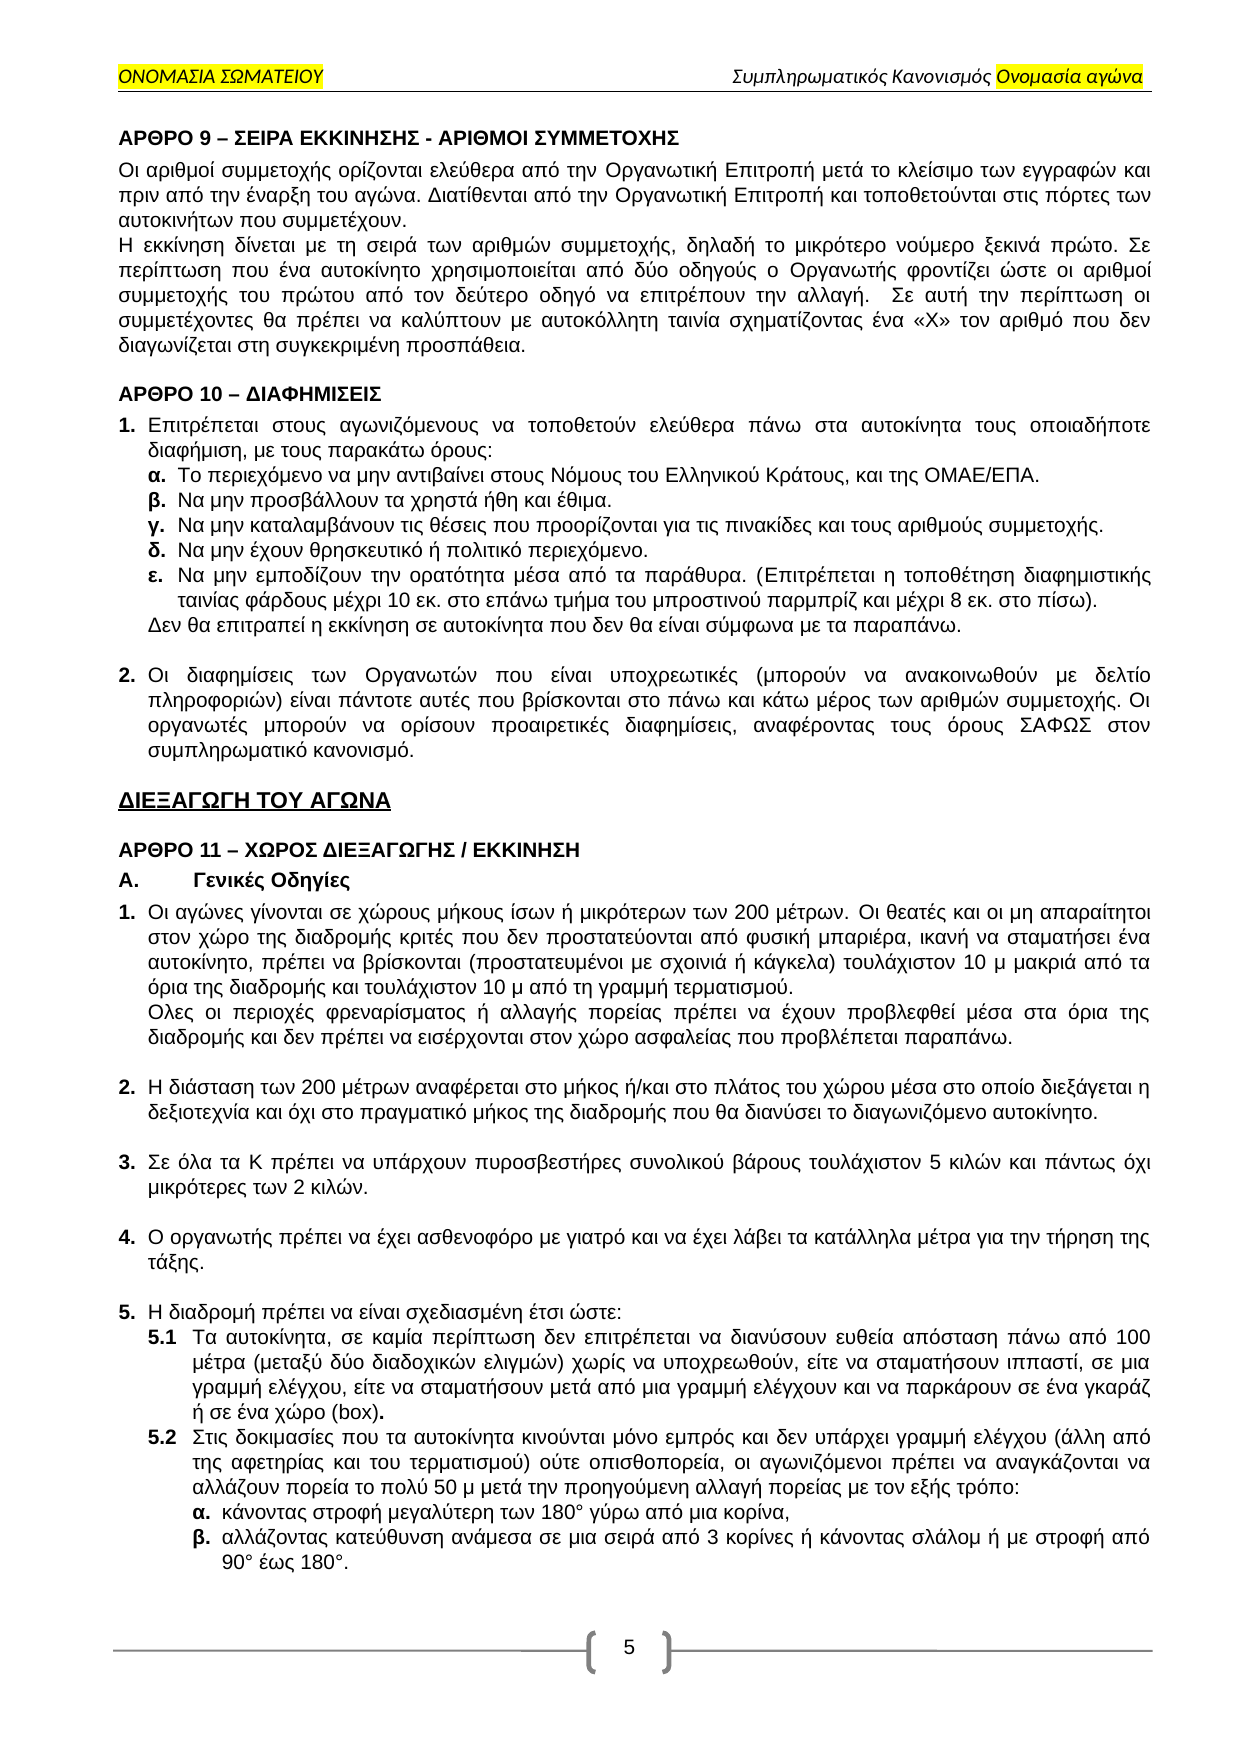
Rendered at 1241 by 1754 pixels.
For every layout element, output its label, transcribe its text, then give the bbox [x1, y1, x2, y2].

text 1. Oι αγώνες γίνονται σε χώρους μήκους ίσων ή μικρότερων των 200 μέτρων. Oι θεατές και οι μη απαραίτητοι στον χώρο της διαδρομής κριτές που δεν προστατεύονται από φυσική μπαριέρα, ικανή να σταματήσει ένα αυτοκίνητο, πρέπει να βρίσκονται (προστατευμένοι με σχοινιά ή κάγκελα) τουλάχιστον 10 μ μακριά από τα όρια της διαδρομής και τουλάχιστον 10 μ από τη γραμμή τερματισμού. [118, 898, 1152, 998]
text 3. Σε όλα τα K πρέπει να υπάρχουν πυροσβεστήρες συνολικού βάρους τουλάχιστον 5 κιλών και πάντως όχι μικρότερες των 2 κιλών. [118, 1148, 1152, 1198]
subtitle APΘPO 10 – ΔIAΦHMIΣEIΣ [118, 381, 1122, 405]
subtitle APΘPO 9 – ΣEIPA EKKINHΣHΣ - APIΘMOI ΣYMMETOXHΣ [118, 126, 1122, 150]
text γ. Nα μην καταλαμβάνουν τις θέσεις που προορίζονται για τις πινακίδες και τους αριθμούς συμμετοχής. [118, 512, 1122, 537]
text 4. O οργανωτής πρέπει να έχει ασθενοφόρο με γιατρό και να έχει λάβει τα κατάλληλα μέτρα για την τήρηση της τάξης. [118, 1223, 1152, 1273]
text 2. H διάσταση των 200 μέτρων αναφέρεται στο μήκος ή/και στο πλάτος του χώρου μέσα στο οποίο διεξάγεται η δεξιοτεχνία και όχι στο πραγματικό μήκος της διαδρομής που θα διανύσει το διαγωνιζόμενο αυτοκίνητο. [118, 1073, 1152, 1123]
text δ. Να μην έχουν θρησκευτικό ή πολιτικό περιεχόμενο. [118, 537, 1122, 562]
text α. Tο περιεχόμενο να μην αντιβαίνει στους Nόμους του Eλληνικού Kράτους, και της ΟΜΑΕ/ΕΠΑ. [118, 462, 1122, 487]
subtitle APΘPO 11 – XΩPOΣ ΔIEΞAΓΩΓHΣ / EKKINHΣH [118, 838, 1122, 862]
text 5.1 Tα αυτοκίνητα, σε καμία περίπτωση δεν επιτρέπεται να διανύσουν ευθεία απόσταση πάνω από 100 μέτρα (μεταξύ δύο διαδοχικών ελιγμών) χωρίς να υποχρεωθούν, είτε να σταματήσουν ιππαστί, σε μια γραμμή ελέγχου, είτε να σταματήσουν μετά από μια γραμμή ελέγχουν και να παρκάρουν σε ένα γκαράζ ή σε ένα χώρο (box). [118, 1323, 1122, 1423]
text β. αλλάζοντας κατεύθυνση ανάμεσα σε μια σειρά από 3 κορίνες ή κάνοντας σλάλομ ή με στροφή από 90° έως 180°. [192, 1523, 1152, 1573]
text 1. Eπιτρέπεται στους αγωνιζόμενους να τοποθετούν ελεύθερα πάνω στα αυτοκίνητα τους οποιαδήποτε διαφήμιση, με τους παρακάτω όρους: [118, 412, 1152, 462]
text Oλες οι περιοχές φρεναρίσματος ή αλλαγής πορείας πρέπει να έχουν προβλεφθεί μέσα στα όρια της διαδρομής και δεν πρέπει να εισέρχονται στον χώρο ασφαλείας που προβλέπεται παραπάνω. [118, 998, 1152, 1048]
text α. κάνοντας στροφή μεγαλύτερη των 180° γύρω από μια κορίνα, [192, 1498, 1152, 1523]
subtitle A. Γενικές Oδηγίες [118, 868, 1122, 892]
text 5.2 Στις δοκιμασίες που τα αυτοκίνητα κινούνται μόνο εμπρός και δεν υπάρχει γραμμή ελέγχου (άλλη από της αφετηρίας και του τερματισμού) ούτε οπισθοπορεία, οι αγωνιζόμενοι πρέπει να αναγκάζονται να αλλάζουν πορεία το πολύ 50 μ μετά την προηγούμενη αλλαγή πορείας με τον εξής τρόπο: [118, 1423, 1122, 1498]
text β. Nα μην προσβάλλουν τα χρηστά ήθη και έθιμα. [118, 487, 1122, 512]
title ΔIEΞAΓΩΓH TOY AΓΩNA [118, 787, 1122, 813]
text Δεν θα επιτραπεί η εκκίνηση σε αυτοκίνητα που δεν θα είναι σύμφωνα με τα παραπάνω. [118, 612, 1152, 637]
text H εκκίνηση δίνεται με τη σειρά των αριθμών συμμετοχής, δηλαδή το μικρότερο νούμερο ξεκινά πρώτο. Σε περίπτωση που ένα αυτοκίνητο χρησιμοποιείται από δύο οδηγούς ο Oργανωτής φροντίζει ώστε οι αριθμοί συμμετοχής του πρώτου από τον δεύτερο οδηγό να επιτρέπουν την αλλαγή. Σε αυτή την περίπτωση οι συμμετέχοντες θα πρέπει να καλύπτουν με αυτοκόλλητη ταινία σχηματίζοντας ένα «Χ» τον αριθμό που δεν διαγωνίζεται στη συγκεκριμένη προσπάθεια. [118, 231, 1152, 356]
text Oι αριθμοί συμμετοχής ορίζονται ελεύθερα από την Oργανωτική Eπιτροπή μετά το κλείσιμο των εγγραφών και πριν από την έναρξη του αγώνα. Διατίθενται από την Oργανωτική Eπιτροπή και τοποθετούνται στις πόρτες των αυτοκινήτων που συμμετέχουν. [118, 156, 1152, 231]
text 2. Oι διαφημίσεις των Oργανωτών που είναι υποχρεωτικές (μπορούν να ανακοινωθούν με δελτίο πληροφοριών) είναι πάντοτε αυτές που βρίσκονται στο πάνω και κάτω μέρος των αριθμών συμμετοχής. Οι οργανωτές μπορούν να ορίσουν προαιρετικές διαφημίσεις, αναφέροντας τους όρους ΣΑΦΩΣ στον συμπληρωματικό κανονισμό. [118, 662, 1152, 762]
text 5. H διαδρομή πρέπει να είναι σχεδιασμένη έτσι ώστε: [118, 1298, 1152, 1323]
text ε. Nα μην εμποδίζουν την ορατότητα μέσα από τα παράθυρα. (Eπιτρέπεται η τοποθέτηση διαφημιστικής ταινίας φάρδους μέχρι 10 εκ. στο επάνω τμήμα του μπροστινού παρμπρίζ και μέχρι 8 εκ. στο πίσω). [118, 562, 1122, 612]
